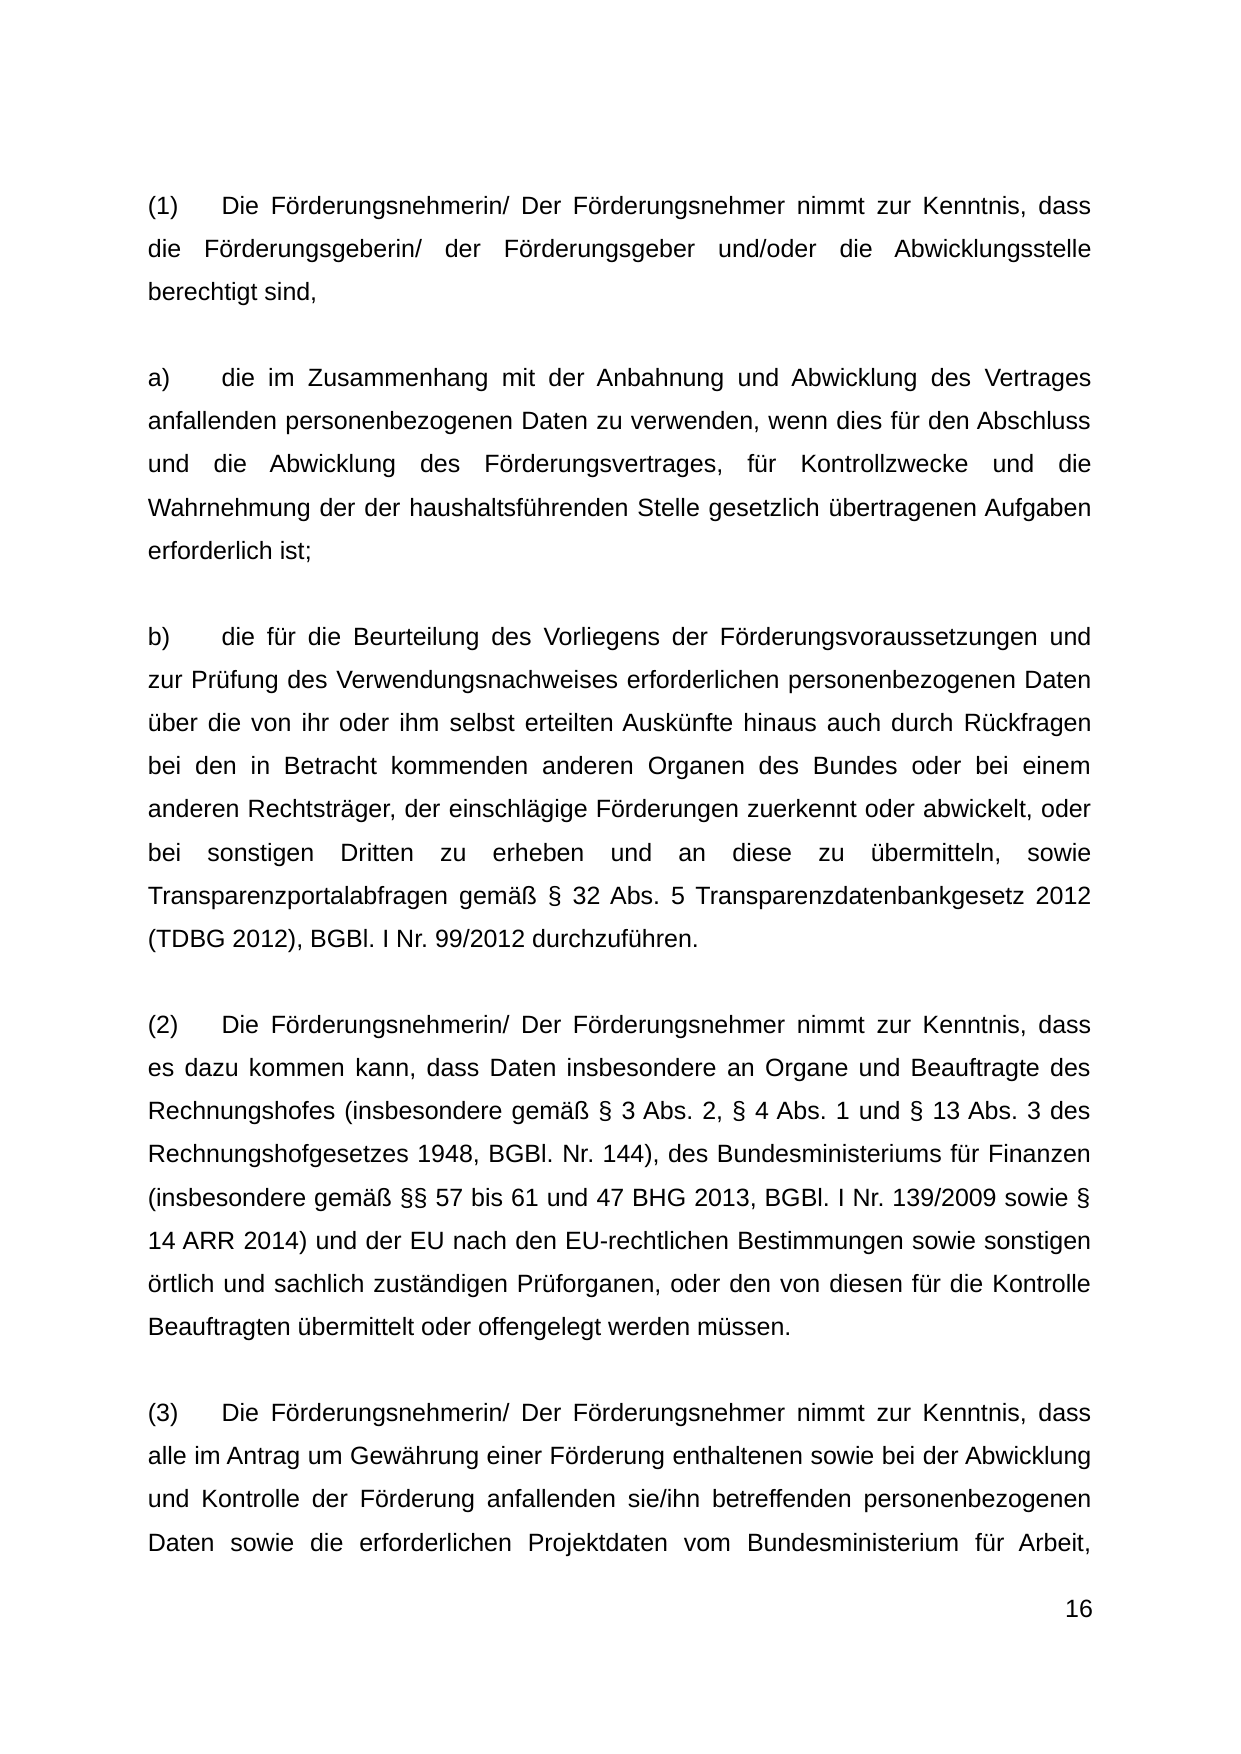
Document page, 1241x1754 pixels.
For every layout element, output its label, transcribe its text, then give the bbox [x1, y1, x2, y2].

text (2) Die Förderungsnehmerin/ Der Förderungsnehmer nimmt zur Kenntnis, dass es dazu kommen kann, dass Daten insbesondere an Organe und Beauftragte des Rechnungshofes (insbesondere gemäß § 3 Abs. 2, § 4 Abs. 1 und § 13 Abs. 3 des Rechnungshofgesetzes 1948, BGBl. Nr. 144), des Bundesministeriums für Finanzen (insbesondere gemäß §§ 57 bis 61 und 47 BHG 2013, BGBl. I Nr. 139/2009 sowie § 14 ARR 2014) und der EU nach den EU-rechtlichen Bestimmungen sowie sonstigen örtlich und sachlich zuständigen Prüforganen, oder den von diesen für die Kontrolle Beauftragten übermittelt oder offengelegt werden müssen. [148, 1010, 1093, 1341]
text b) die für die Beurteilung des Vorliegens der Förderungsvoraussetzungen und zur Prüfung des Verwendungsnachweises erforderlichen personenbezogenen Daten über die von ihr oder ihm selbst erteilten Auskünfte hinaus auch durch Rückfragen bei den in Betracht kommenden anderen Organen des Bundes oder bei einem anderen Rechtsträger, der einschlägige Förderungen zuerkennt oder abwickelt, oder bei sonstigen Dritten zu erheben und an diese zu übermitteln, sowie Transparenzportalabfragen gemäß § 32 Abs. 5 Transparenzdatenbankgesetz 2012 (TDBG 2012), BGBl. I Nr. 99/2012 durchzuführen. [148, 622, 1093, 953]
text (1) Die Förderungsnehmerin/ Der Förderungsnehmer nimmt zur Kenntnis, dass die Förderungsgeberin/ der Förderungsgeber und/oder die Abwicklungsstelle berechtigt sind, [148, 191, 1093, 306]
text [148, 1398, 1093, 1556]
text a) die im Zusammenhang mit der Anbahnung und Abwicklung des Vertrages anfallenden personenbezogenen Daten zu verwenden, wenn dies für den Abschluss und die Abwicklung des Förderungsvertrages, für Kontrollzwecke und die Wahrnehmung der der haushaltsführenden Stelle gesetzlich übertragenen Aufgaben erforderlich ist; [148, 363, 1093, 564]
